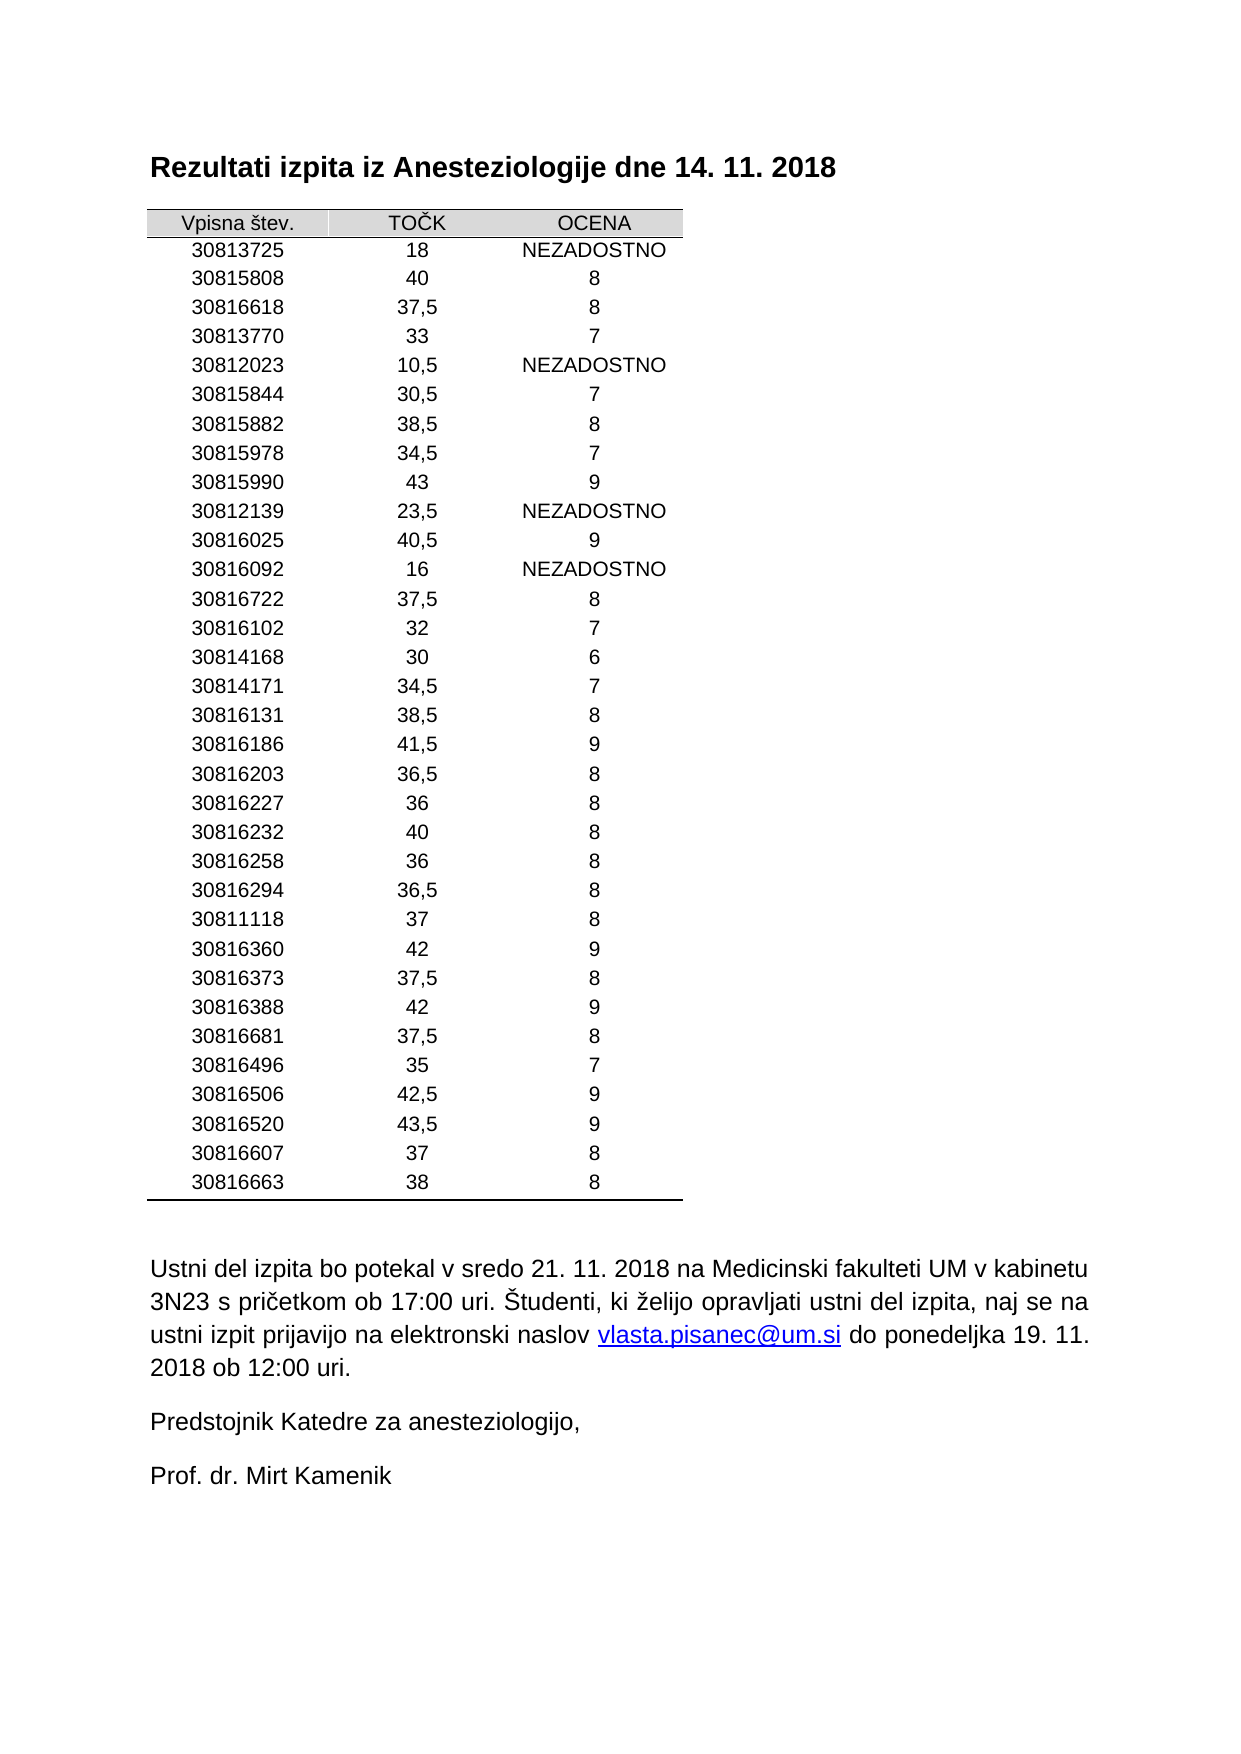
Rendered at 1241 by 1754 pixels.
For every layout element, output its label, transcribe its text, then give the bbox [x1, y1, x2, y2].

table_cell 33 [329, 324, 506, 353]
table_cell 18 [329, 238, 506, 266]
table_cell 30816373 [147, 966, 328, 995]
table_header TOČK [329, 210, 506, 236]
table_cell NEZADOSTNO [506, 499, 683, 528]
table_cell 30816618 [147, 295, 328, 324]
table_cell 43 [329, 470, 506, 499]
table_cell 30816722 [147, 586, 328, 616]
table_cell 30816388 [147, 995, 328, 1024]
table_cell 30816203 [147, 761, 328, 791]
table_cell 30816258 [147, 849, 328, 878]
table_cell 30816360 [147, 936, 328, 966]
table_header OCENA [506, 210, 683, 236]
table_cell 30811118 [147, 907, 328, 936]
table_cell 30816131 [147, 703, 328, 732]
table_cell 7 [506, 441, 683, 470]
table_cell 8 [506, 295, 683, 324]
table_cell 42,5 [329, 1082, 506, 1111]
table_cell 37,5 [329, 1024, 506, 1053]
text Prof. dr. Mirt Kamenik [150, 1461, 1090, 1490]
table_cell 23,5 [329, 499, 506, 528]
table_cell 9 [506, 1082, 683, 1111]
table_cell 30815844 [147, 382, 328, 411]
table_cell 30813725 [147, 238, 328, 266]
table_cell 30816227 [147, 791, 328, 820]
table_cell 10,5 [329, 353, 506, 382]
text Predstojnik Katedre za anesteziologijo, [150, 1407, 1090, 1436]
table_cell 36 [329, 791, 506, 820]
table_cell 30816520 [147, 1111, 328, 1141]
text Ustni del izpita bo potekal v sredo 21. 11. 2018 na Medicinski fakulteti UM v kabinetu 3N23 s pričetkom ob 17:00 uri. Študenti, ki želijo opravljati ustni del izpita, naj se na ustni izpit prijavijo na elektronski naslov vlasta.pisanec@um.si do ponedeljka 19. 11. 2018 ob 12:00 uri. [150, 1254, 1090, 1382]
table_cell 8 [506, 703, 683, 732]
table_cell 30816232 [147, 820, 328, 849]
table_cell 30816102 [147, 616, 328, 645]
table_cell 30816663 [147, 1170, 328, 1199]
table_cell 30816681 [147, 1024, 328, 1053]
table_cell 34,5 [329, 674, 506, 703]
table_cell 8 [506, 966, 683, 995]
table_cell 8 [506, 761, 683, 791]
table_cell NEZADOSTNO [506, 557, 683, 586]
table_cell 30816186 [147, 732, 328, 761]
table_cell 8 [506, 411, 683, 441]
table_cell 30815808 [147, 266, 328, 295]
table_cell 30812139 [147, 499, 328, 528]
table_cell 32 [329, 616, 506, 645]
table_cell 9 [506, 732, 683, 761]
table_cell 37,5 [329, 966, 506, 995]
table_cell 30815978 [147, 441, 328, 470]
table_cell 37,5 [329, 586, 506, 616]
table_cell 37,5 [329, 295, 506, 324]
table_cell 7 [506, 674, 683, 703]
table_cell 30812023 [147, 353, 328, 382]
table_cell 8 [506, 266, 683, 295]
table_cell 36,5 [329, 761, 506, 791]
table_cell 30813770 [147, 324, 328, 353]
table_cell 30 [329, 645, 506, 674]
table_cell 30814171 [147, 674, 328, 703]
table_cell 30814168 [147, 645, 328, 674]
table_cell 30816092 [147, 557, 328, 586]
table_cell 9 [506, 470, 683, 499]
table_cell 36 [329, 849, 506, 878]
table_cell 8 [506, 1170, 683, 1199]
table_cell 34,5 [329, 441, 506, 470]
table_cell 42 [329, 995, 506, 1024]
table_cell 40 [329, 266, 506, 295]
table_cell 8 [506, 1141, 683, 1170]
table_cell 38 [329, 1170, 506, 1199]
table_cell 30815882 [147, 411, 328, 441]
table_cell 9 [506, 528, 683, 557]
table_cell 30815990 [147, 470, 328, 499]
table_cell 40 [329, 820, 506, 849]
table_cell 9 [506, 1111, 683, 1141]
table_cell 8 [506, 1024, 683, 1053]
table_cell 8 [506, 907, 683, 936]
table_cell 7 [506, 616, 683, 645]
table_cell 6 [506, 645, 683, 674]
table_cell 16 [329, 557, 506, 586]
table_cell 30816607 [147, 1141, 328, 1170]
table_cell 30816025 [147, 528, 328, 557]
text Rezultati izpita iz Anesteziologije dne 14. 11. 2018 [150, 150, 1090, 183]
table_cell 8 [506, 791, 683, 820]
table_cell 40,5 [329, 528, 506, 557]
table_cell 8 [506, 586, 683, 616]
table_cell 9 [506, 995, 683, 1024]
table_cell 37 [329, 1141, 506, 1170]
table_cell 42 [329, 936, 506, 966]
table_cell NEZADOSTNO [506, 238, 683, 266]
table_cell 7 [506, 324, 683, 353]
table_cell 30,5 [329, 382, 506, 411]
table_cell 7 [506, 1053, 683, 1082]
table_cell 9 [506, 936, 683, 966]
table_cell 8 [506, 849, 683, 878]
table_cell 38,5 [329, 411, 506, 441]
table_cell 30816506 [147, 1082, 328, 1111]
table_cell 38,5 [329, 703, 506, 732]
table_cell 8 [506, 878, 683, 907]
table_cell 35 [329, 1053, 506, 1082]
table_header Vpisna štev. [147, 210, 328, 236]
table_cell 8 [506, 820, 683, 849]
table_cell 43,5 [329, 1111, 506, 1141]
table_cell 36,5 [329, 878, 506, 907]
table_cell 37 [329, 907, 506, 936]
table_cell NEZADOSTNO [506, 353, 683, 382]
table_cell 30816294 [147, 878, 328, 907]
table_cell 7 [506, 382, 683, 411]
table_cell 30816496 [147, 1053, 328, 1082]
table_cell 41,5 [329, 732, 506, 761]
